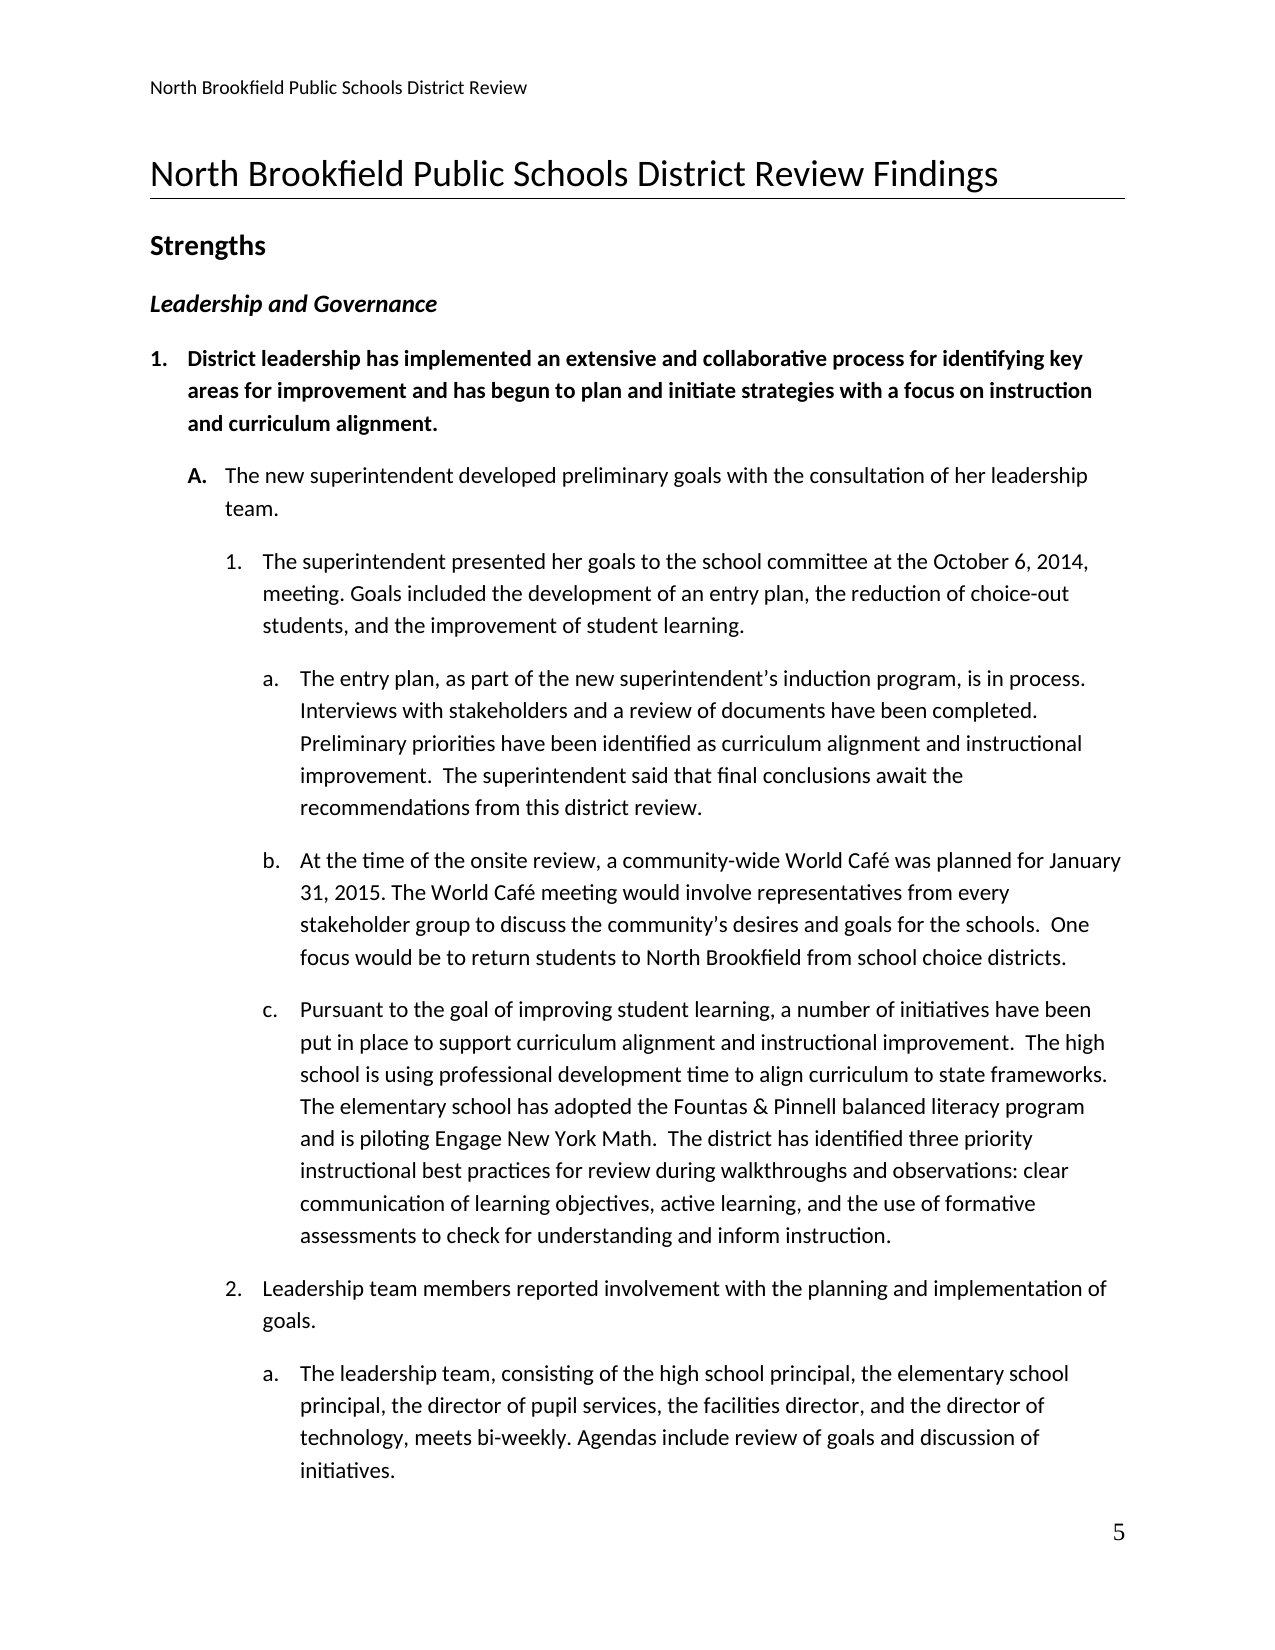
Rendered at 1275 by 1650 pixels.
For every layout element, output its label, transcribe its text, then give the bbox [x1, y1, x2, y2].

text 1. The superintendent presented her goals to the school committee at the October 6, 2014, meeting. Goals included the development of an entry plan, the reduction of choice-out students, and the improvement of student learning. [150, 547, 1125, 639]
text a. The entry plan, as part of the new superintendent’s induction program, is in process. Interviews with stakeholders and a review of documents have been completed. Preliminary priorities have been identified as curriculum alignment and instructional improvement. The superintendent said that final conclusions await the recommendations from this district review. [150, 664, 1125, 821]
text Leadership and Governance [150, 288, 1125, 319]
text Strengths [150, 227, 1125, 262]
text North Brookfield Public Schools District Review Findings [150, 150, 1125, 198]
text A. The new superintendent developed preliminary goals with the consultation of her leadership team. [150, 462, 1125, 522]
text c. Pursuant to the goal of improving student learning, a number of initiatives have been put in place to support curriculum alignment and instructional improvement. The high school is using professional development time to align curriculum to state frameworks. The elementary school has adopted the Fountas & Pinnell balanced literacy program and is piloting Engage New York Math. The district has identified three priority instructional best practices for review during walkthroughs and observations: clear communication of learning objectives, active learning, and the use of formative assessments to check for understanding and inform instruction. [262, 996, 1125, 1249]
text 2. Leadership team members reported involvement with the planning and implementation of goals. [150, 1274, 1125, 1334]
text b. At the time of the onsite review, a community-wide World Café was planned for January 31, 2015. The World Café meeting would involve representatives from every stakeholder group to discuss the community’s desires and goals for the schools. One focus would be to return students to North Brookfield from school choice districts. [262, 846, 1125, 971]
text 1. District leadership has implemented an extensive and collaborative process for identifying key areas for improvement and has begun to plan and initiate strategies with a focus on instruction and curriculum alignment. [150, 344, 1125, 437]
text a. The leadership team, consisting of the high school principal, the elementary school principal, the director of pupil services, the facilities director, and the director of technology, meets bi-weekly. Agendas include review of goals and discussion of initiatives. [262, 1359, 1125, 1484]
